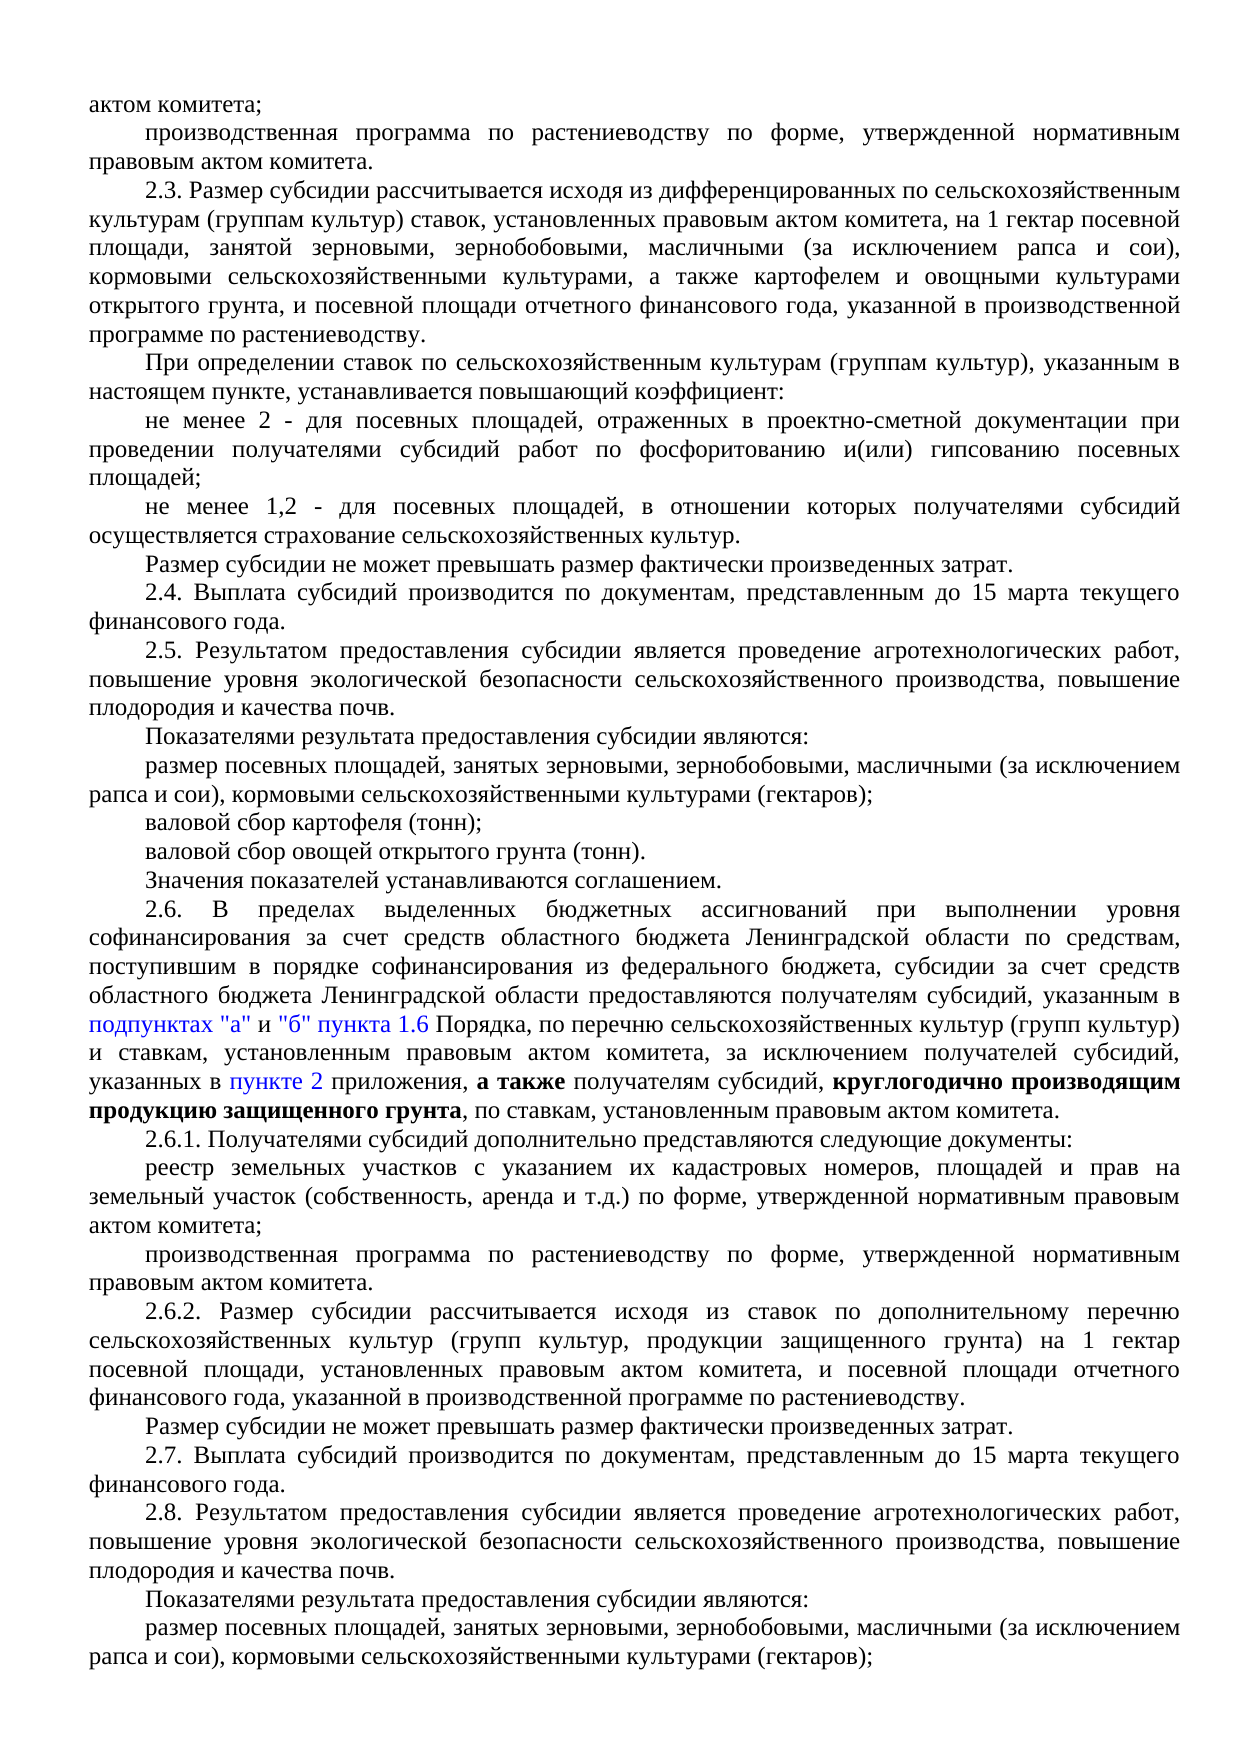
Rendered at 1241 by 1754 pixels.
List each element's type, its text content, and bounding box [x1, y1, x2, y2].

text не менее 1,2 - для посевных площадей, в отношении которых получателями субсидий осуществляется страхование сельскохозяйственных культур. [89, 491, 1181, 549]
text Значения показателей устанавливаются соглашением. [89, 865, 1181, 894]
text размер посевных площадей, занятых зерновыми, зернобобовыми, масличными (за исключением рапса и сои), кормовыми сельскохозяйственными культурами (гектаров); [89, 750, 1181, 807]
text не менее 2 - для посевных площадей, отраженных в проектно-сметной документации при проведении получателями субсидий работ по фосфоритованию и(или) гипсованию посевных площадей; [89, 405, 1181, 491]
text 2.6.2. Размер субсидии рассчитывается исходя из ставок по дополнительному перечню сельскохозяйственных культур (групп культур, продукции защищенного грунта) на 1 гектар посевной площади, установленных правовым актом комитета, и посевной площади отчетного финансового года, указанной в производственной программе по растениеводству. [89, 1296, 1181, 1411]
text 2.8. Результатом предоставления субсидии является проведение агротехнологических работ, повышение уровня экологической безопасности сельскохозяйственного производства, повышение плодородия и качества почв. [89, 1497, 1181, 1584]
text валовой сбор овощей открытого грунта (тонн). [89, 836, 1181, 865]
text Размер субсидии не может превышать размер фактически произведенных затрат. [89, 549, 1181, 577]
text Показателями результата предоставления субсидии являются: [89, 1584, 1181, 1612]
text производственная программа по растениеводству по форме, утвержденной нормативным правовым актом комитета. [89, 117, 1181, 175]
text размер посевных площадей, занятых зерновыми, зернобобовыми, масличными (за исключением рапса и сои), кормовыми сельскохозяйственными культурами (гектаров); [89, 1612, 1181, 1670]
text 2.4. Выплата субсидий производится по документам, представленным до 15 марта текущего финансового года. [89, 577, 1181, 635]
text Показателями результата предоставления субсидии являются: [89, 721, 1181, 750]
text 2.5. Результатом предоставления субсидии является проведение агротехнологических работ, повышение уровня экологической безопасности сельскохозяйственного производства, повышение плодородия и качества почв. [89, 635, 1181, 721]
text Размер субсидии не может превышать размер фактически произведенных затрат. [89, 1411, 1181, 1440]
text 2.3. Размер субсидии рассчитывается исходя из дифференцированных по сельскохозяйственным культурам (группам культур) ставок, установленных правовым актом комитета, на 1 гектар посевной площади, занятой зерновыми, зернобобовыми, масличными (за исключением рапса и сои), кормовыми сельскохозяйственными культурами, а также картофелем и овощными культурами открытого грунта, и посевной площади отчетного финансового года, указанной в производственной программе по растениеводству. [89, 175, 1181, 347]
text валовой сбор картофеля (тонн); [89, 807, 1181, 836]
text 2.6. В пределах выделенных бюджетных ассигнований при выполнении уровня софинансирования за счет средств областного бюджета Ленинградской области по средствам, поступившим в порядке софинансирования из федерального бюджета, субсидии за счет средств областного бюджета Ленинградской области предоставляются получателям субсидий, указанным в подпунктах "а" и "б" пункта 1.6 Порядка, по перечню сельскохозяйственных культур (групп культур) и ставкам, установленным правовым актом комитета, за исключением получателей субсидий, указанных в пункте 2 приложения, а также получателям субсидий, круглогодично производящим продукцию защищенного грунта, по ставкам, установленным правовым актом комитета. [89, 894, 1181, 1124]
text При определении ставок по сельскохозяйственным культурам (группам культур), указанным в настоящем пункте, устанавливается повышающий коэффициент: [89, 347, 1181, 405]
text производственная программа по растениеводству по форме, утвержденной нормативным правовым актом комитета. [89, 1239, 1181, 1296]
text 2.7. Выплата субсидий производится по документам, представленным до 15 марта текущего финансового года. [89, 1440, 1181, 1497]
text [89, 89, 1181, 117]
text 2.6.1. Получателями субсидий дополнительно представляются следующие документы: [89, 1124, 1181, 1152]
